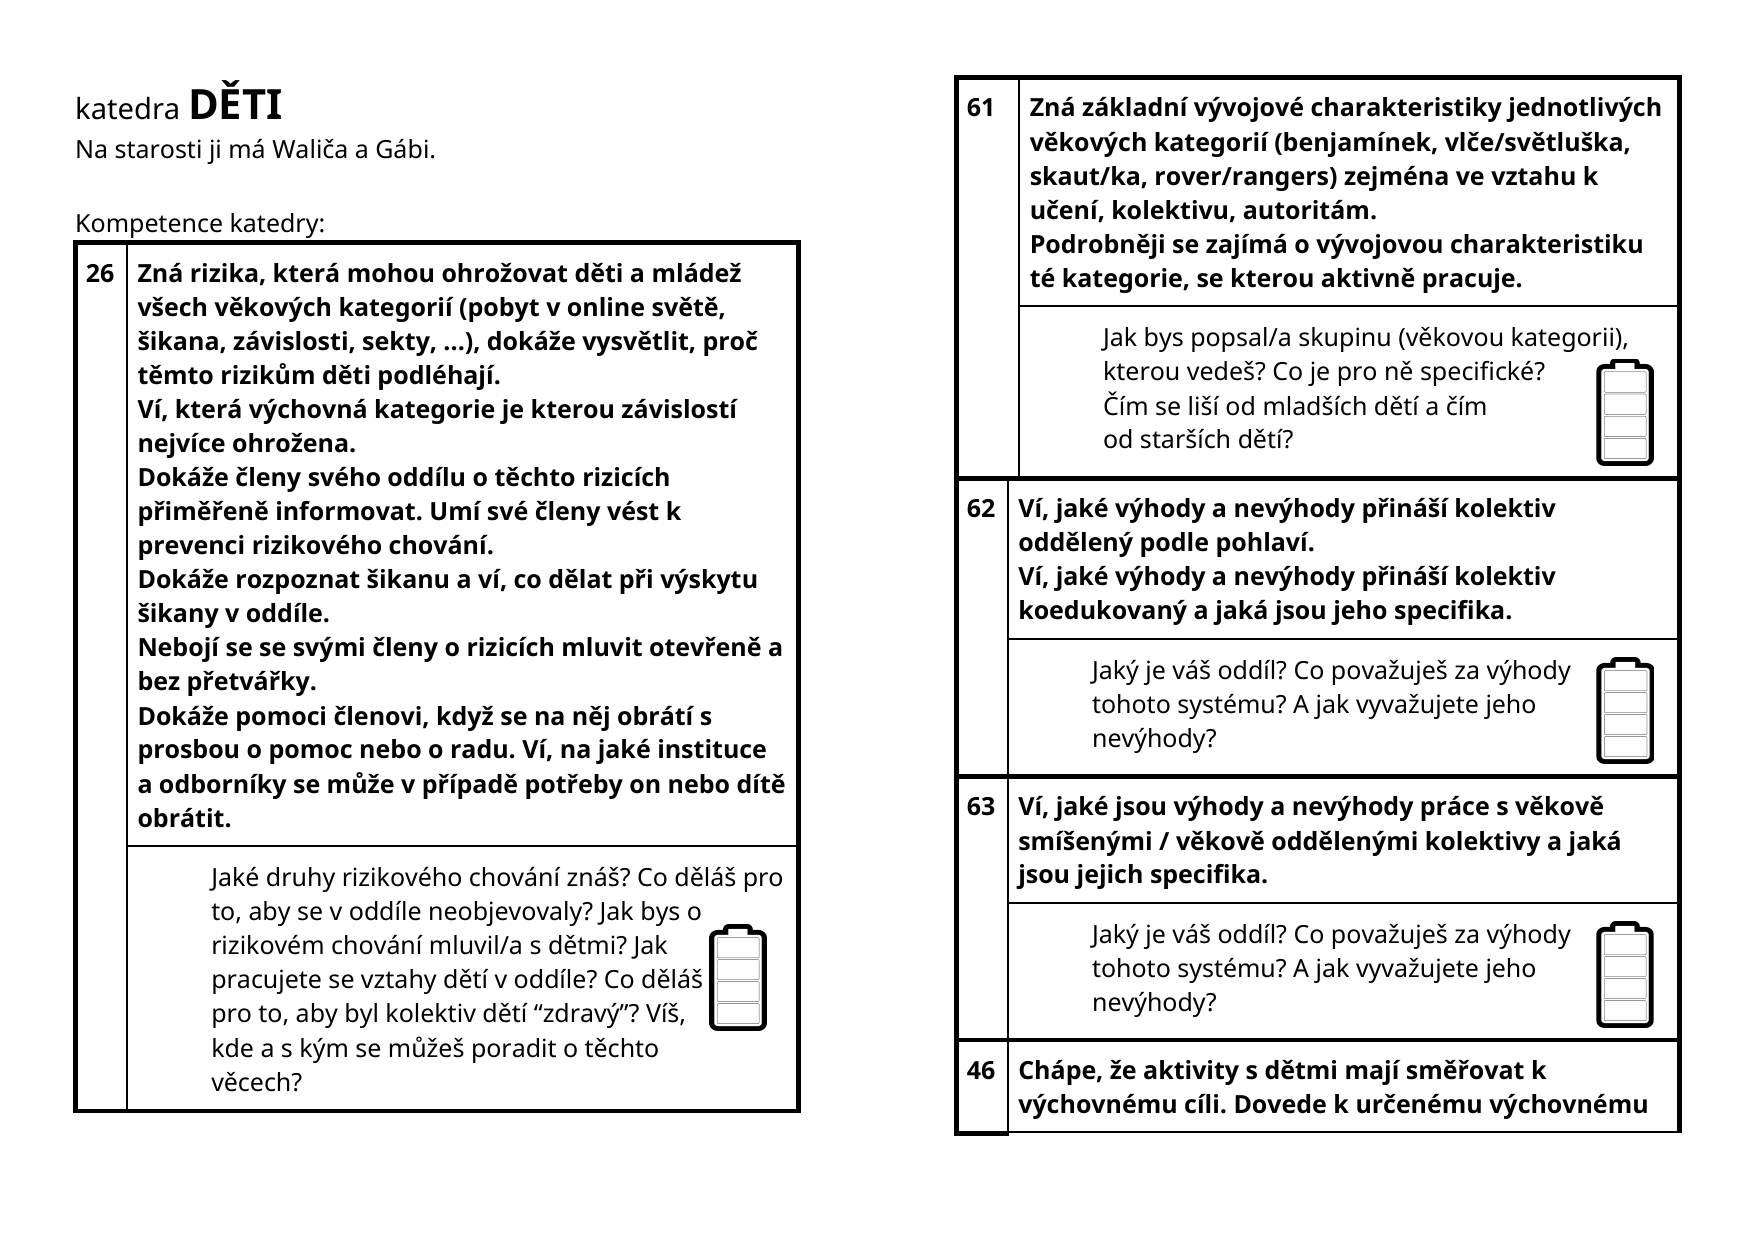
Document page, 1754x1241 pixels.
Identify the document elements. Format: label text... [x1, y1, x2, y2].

table_cell Zná základní vývojové charakteristiky jednotlivých věkových kategorií (benjamínek, vlče/světluška, skaut/ka, rover/rangers) zejména ve vztahu k učení, kolektivu, autoritám. Podrobněji se zajímá o vývojovou charakteristiku té kategorie, se kterou aktivně pracuje. [1020, 80, 1677, 305]
picture [1596, 359, 1654, 466]
table_header Zná rizika, která mohou ohrožovat děti a mládež všech věkových kategorií (pobyt v online světě, šikana, závislosti, sekty, ...), dokáže vysvětlit, proč těmto rizikům děti podléhají. Ví, která výchovná kategorie je kterou závislostí nejvíce ohrožena. Dokáže členy svého oddílu o těchto rizicích přiměřeně informovat. Umí své členy vést k prevenci rizikového chování. Dokáže rozpoznat šikanu a ví, co dělat při výskytu šikany v oddíle. Nebojí se se svými členy o rizicích mluvit otevřeně a bez přetvářky. Dokáže pomoci členovi, když se na něj obrátí s prosbou o pomoc nebo o radu. Ví, na jaké instituce a odborníky se může v případě potřeby on nebo dítě obrátit. [128, 245, 796, 845]
table_cell Ví, jaké výhody a nevýhody přináší kolektiv oddělený podle pohlaví. Ví, jaké výhody a nevýhody přináší kolektiv koedukovaný a jaká jsou jeho specifika. [1009, 481, 1677, 637]
table_cell Ví, jaké jsou výhody a nevýhody práce s věkově smíšenými / věkově oddělenými kolektivy a jaká jsou jejich specifika. [1009, 779, 1677, 902]
table_cell Jaký je váš oddíl? Co považuješ za výhody tohoto systému? A jak vyvažujete jeho nevýhody? [1009, 640, 1677, 774]
table_cell Jak bys popsal/a skupinu (věkovou kategorii), kterou vedeš? Co je pro ně specifické? Čím se liší od mladších dětí a čím od starších dětí? [1020, 307, 1677, 476]
table_cell Jaký je váš oddíl? Co považuješ za výhody tohoto systému? A jak vyvažujete jeho nevýhody? [1009, 904, 1677, 1038]
table_cell 61 [959, 80, 1018, 476]
picture [1596, 921, 1654, 1028]
title katedra DĚTI Na starosti ji má Waliča a Gábi. [75, 75, 823, 166]
table_header 26 [78, 245, 126, 1109]
table_cell Jaké druhy rizikového chování znáš? Co děláš pro to, aby se v oddíle neobjevovaly? Jak bys o rizikovém chování mluvil/a s dětmi? Jak pracujete se vztahy dětí v oddíle? Co děláš pro to, aby byl kolektiv dětí “zdravý”? Víš, kde a s kým se můžeš poradit o těchto věcech? [128, 847, 796, 1109]
table_cell 62 [959, 481, 1007, 774]
table_cell 46 [959, 1042, 1007, 1131]
table_cell 63 [959, 779, 1007, 1038]
picture [709, 924, 767, 1031]
text Kompetence katedry: [75, 172, 823, 240]
picture [1596, 657, 1654, 764]
